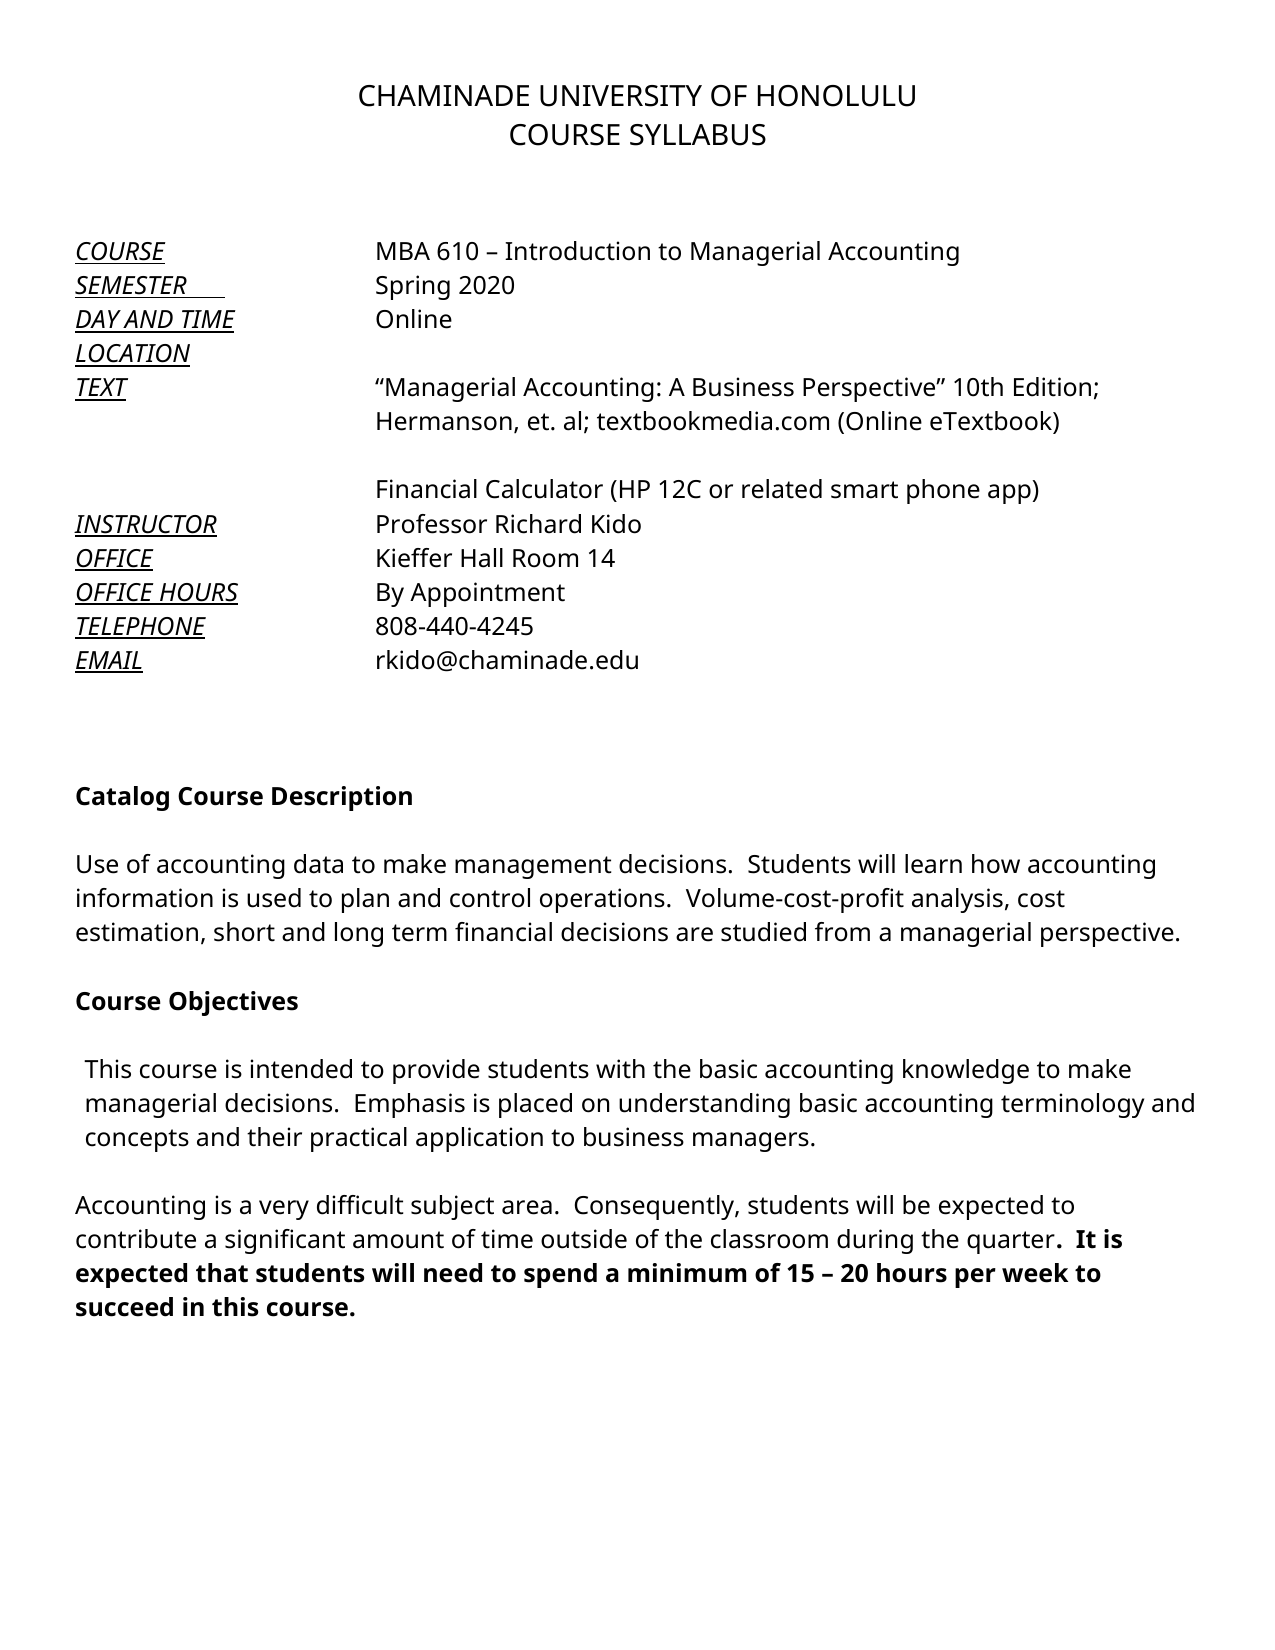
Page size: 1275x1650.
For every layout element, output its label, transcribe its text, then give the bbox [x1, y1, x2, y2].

subtitle COURSE SYLLABUS [75, 115, 1200, 154]
text LOCATION [75, 336, 1200, 370]
text CHAMINADE UNIVERSITY OF HONOLULU [75, 75, 1200, 115]
text COURSE MBA 610 – Introduction to Managerial Accounting [75, 234, 1200, 268]
subtitle Catalog Course Description [75, 779, 1200, 813]
text SEMESTER Spring 2020 [75, 268, 1200, 302]
text OFFICE HOURS By Appointment [75, 574, 1200, 608]
text EMAIL rkido@chaminade.edu [75, 642, 1200, 677]
text DAY AND TIME Online [75, 302, 1200, 336]
text Financial Calculator (HP 12C or related smart phone app) [375, 472, 1200, 506]
text Accounting is a very difficult subject area. Consequently, students will be expected to contribute a significant amount of time outside of the classroom during the quarter. It is expected that students will need to spend a minimum of 15 – 20 hours per week to succeed in this course. [75, 1187, 1200, 1324]
text INSTRUCTOR Professor Richard Kido [75, 506, 1200, 540]
text This course is intended to provide students with the basic accounting knowledge to make managerial decisions. Emphasis is placed on understanding basic accounting terminology and concepts and their practical application to business managers. [84, 1051, 1200, 1153]
text OFFICE Kieffer Hall Room 14 [75, 540, 1200, 574]
subtitle TELEPHONE 808-440-4245 [75, 608, 1200, 642]
text Course Objectives [75, 983, 1200, 1017]
text Use of accounting data to make management decisions. Students will learn how accounting information is used to plan and control operations. Volume-cost-profit analysis, cost estimation, short and long term financial decisions are studied from a managerial perspective. [75, 847, 1200, 949]
text TEXT “Managerial Accounting: A Business Perspective” 10th Edition; Hermanson, et. al; textbookmedia.com (Online eTextbook) [75, 370, 1200, 438]
